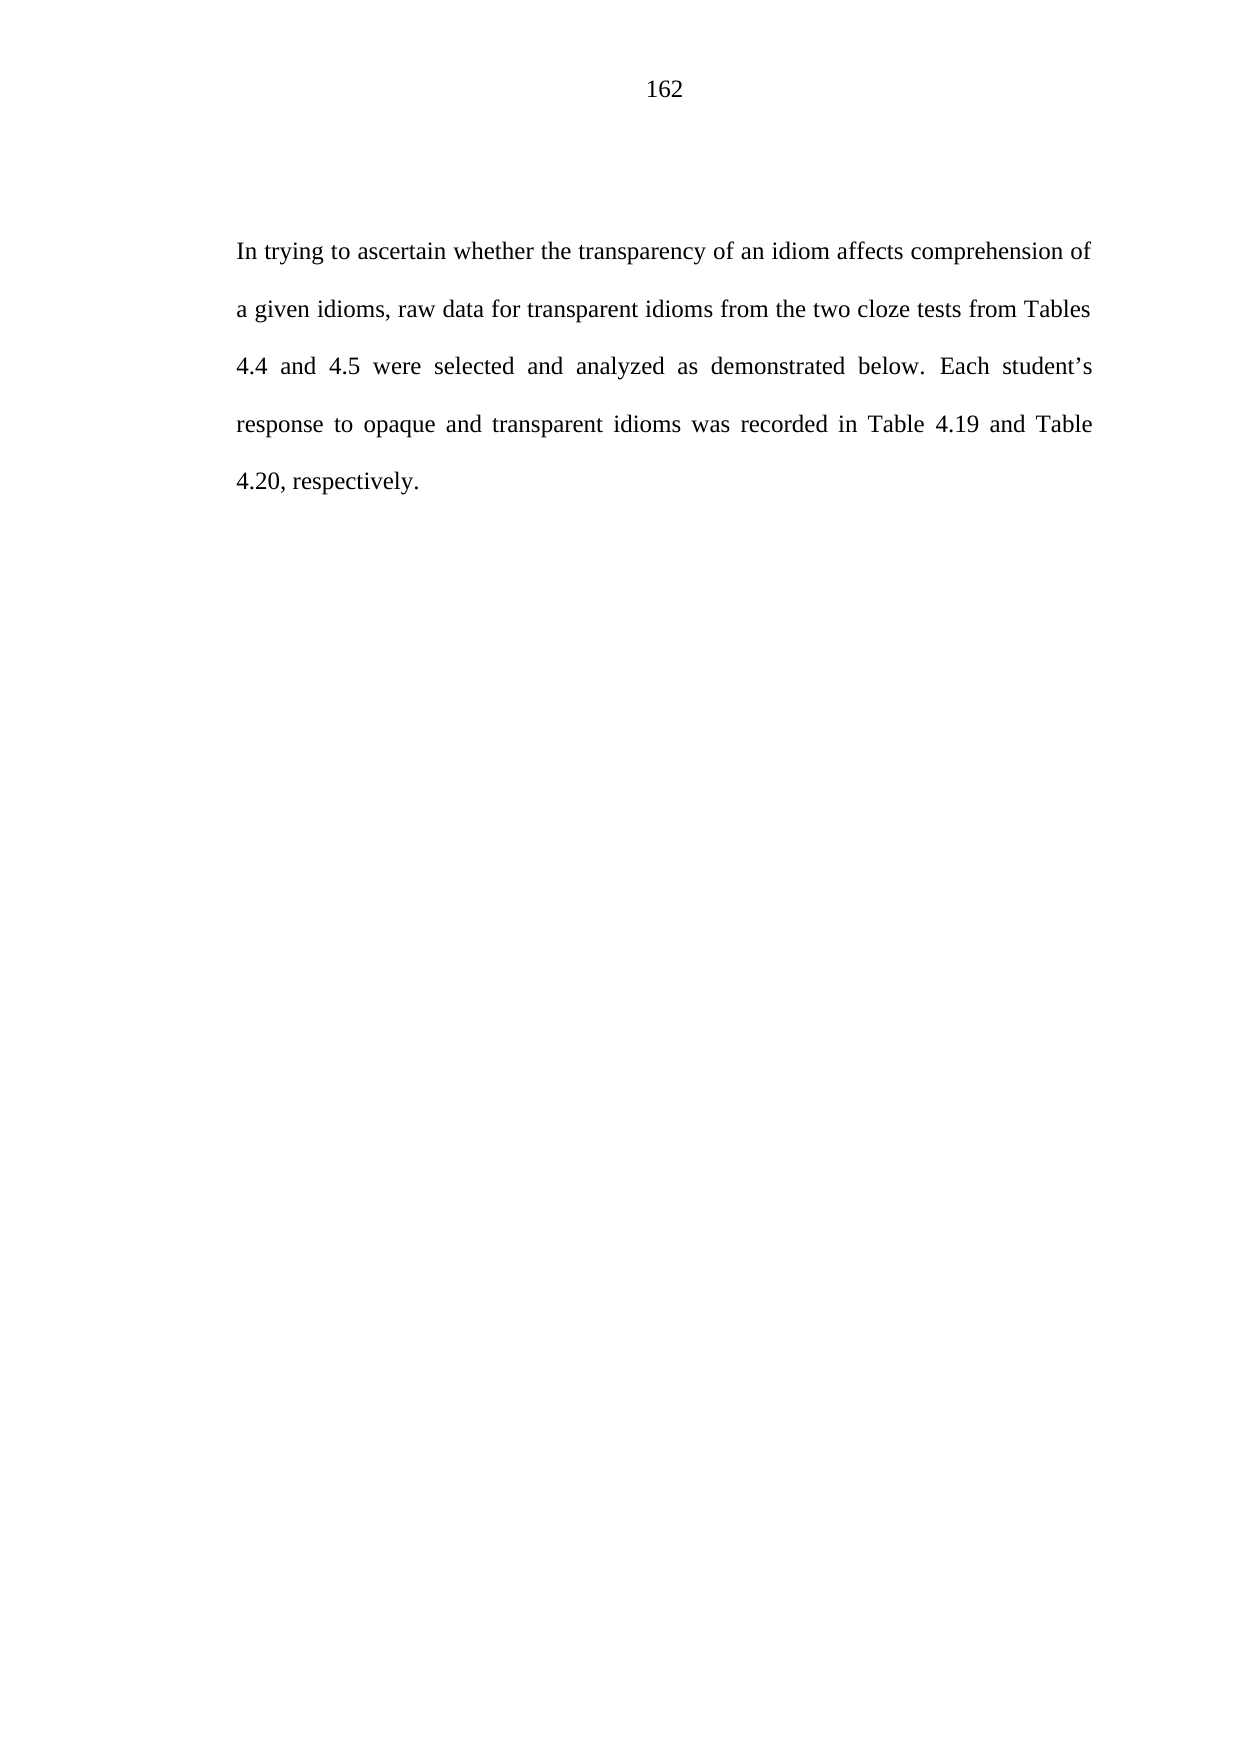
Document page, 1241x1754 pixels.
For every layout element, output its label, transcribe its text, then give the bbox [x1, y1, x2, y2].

text In trying to ascertain whether the transparency of an idiom affects comprehension of a given idioms, raw data for transparent idioms from the two cloze tests from Tables 4.4 and 4.5 were selected and analyzed as demonstrated below. Each student’s response to opaque and transparent idioms was recorded in Table 4.19 and Table 4.20, respectively. [236, 236, 1092, 495]
